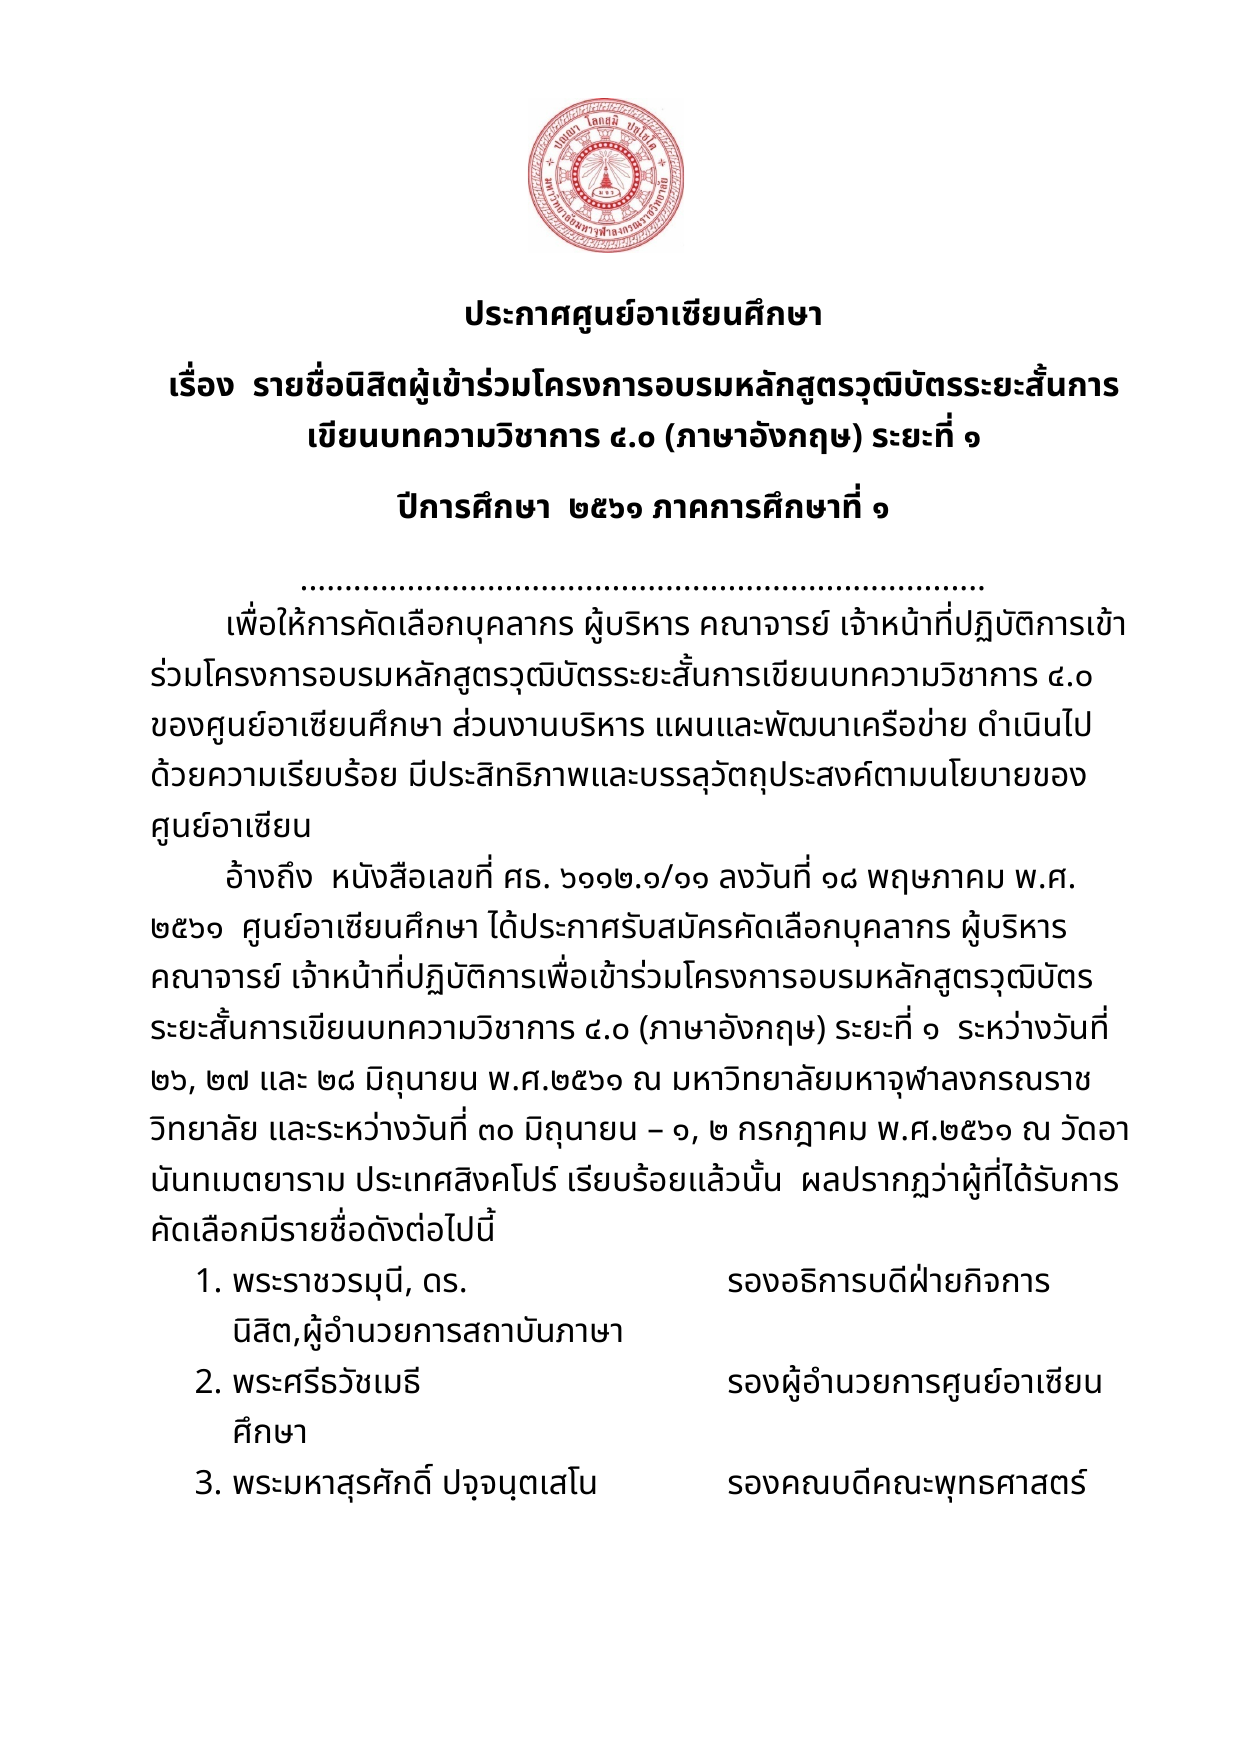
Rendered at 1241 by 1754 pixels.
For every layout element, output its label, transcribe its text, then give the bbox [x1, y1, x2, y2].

text เพื่อให้การคัดเลือกบุคลากร ผู้บริหาร คณาจารย์ เจ้าหน้าที่ปฏิบัติการเข้าร่วมโครงการอบรมหลักสูตรวุฒิบัตรระยะสั้นการเขียนบทความวิชาการ ๔.๐ ของศูนย์อาเซียนศึกษา ส่วนงานบริหาร แผนและพัฒนาเครือข่าย ดำเนินไปด้วยความเรียบร้อย มีประสิทธิภาพและบรรลุวัตถุประสงค์ตามนโยบายของศูนย์อาเซียน [150, 600, 1137, 852]
list พระราชวรมุนี, ดร. รองอธิการบดีฝ่ายกิจการนิสิต,ผู้อำนวยการสถาบันภาษา [194, 1257, 1137, 1358]
list พระมหาสุรศักดิ์ ปจฺจนฺตเสโน รองคณบดีคณะพุทธศาสตร์ [194, 1459, 1137, 1509]
picture [527, 98, 685, 253]
text อ้างถึง หนังสือเลขที่ ศธ. ๖๑๑๒.๑/๑๑ ลงวันที่ ๑๘ พฤษภาคม พ.ศ. ๒๕๖๑ ศูนย์อาเซียนศึกษา ได้ประกาศรับสมัครคัดเลือกบุคลากร ผู้บริหาร คณาจารย์ เจ้าหน้าที่ปฏิบัติการเพื่อเข้าร่วมโครงการอบรมหลักสูตรวุฒิบัตรระยะสั้นการเขียนบทความวิชาการ ๔.๐ (ภาษาอังกฤษ) ระยะที่ ๑ ระหว่างวันที่ ๒๖, ๒๗ และ ๒๘ มิถุนายน พ.ศ.๒๕๖๑ ณ มหาวิทยาลัยมหาจุฬาลงกรณราชวิทยาลัย และระหว่างวันที่ ๓๐ มิถุนายน – ๑, ๒ กรกฎาคม พ.ศ.๒๕๖๑ ณ วัดอานันทเมตยาราม ประเทศสิงคโปร์ เรียบร้อยแล้วนั้น ผลปรากฏว่าผู้ที่ได้รับการคัดเลือกมีรายชื่อดังต่อไปนี้ [150, 852, 1137, 1257]
text ............................................................................. [150, 554, 1137, 600]
text ประกาศศูนย์อาเซียนศึกษา [150, 290, 1137, 341]
text ปีการศึกษา ๒๕๖๑ ภาคการศึกษาที่ ๑ [150, 483, 1137, 534]
text เรื่อง รายชื่อนิสิตผู้เข้าร่วมโครงการอบรมหลักสูตรวุฒิบัตรระยะสั้นการเขียนบทความวิชาการ ๔.๐ (ภาษาอังกฤษ) ระยะที่ ๑ [150, 361, 1137, 462]
list พระศรีธวัชเมธี รองผู้อำนวยการศูนย์อาเซียนศึกษา [194, 1358, 1137, 1459]
